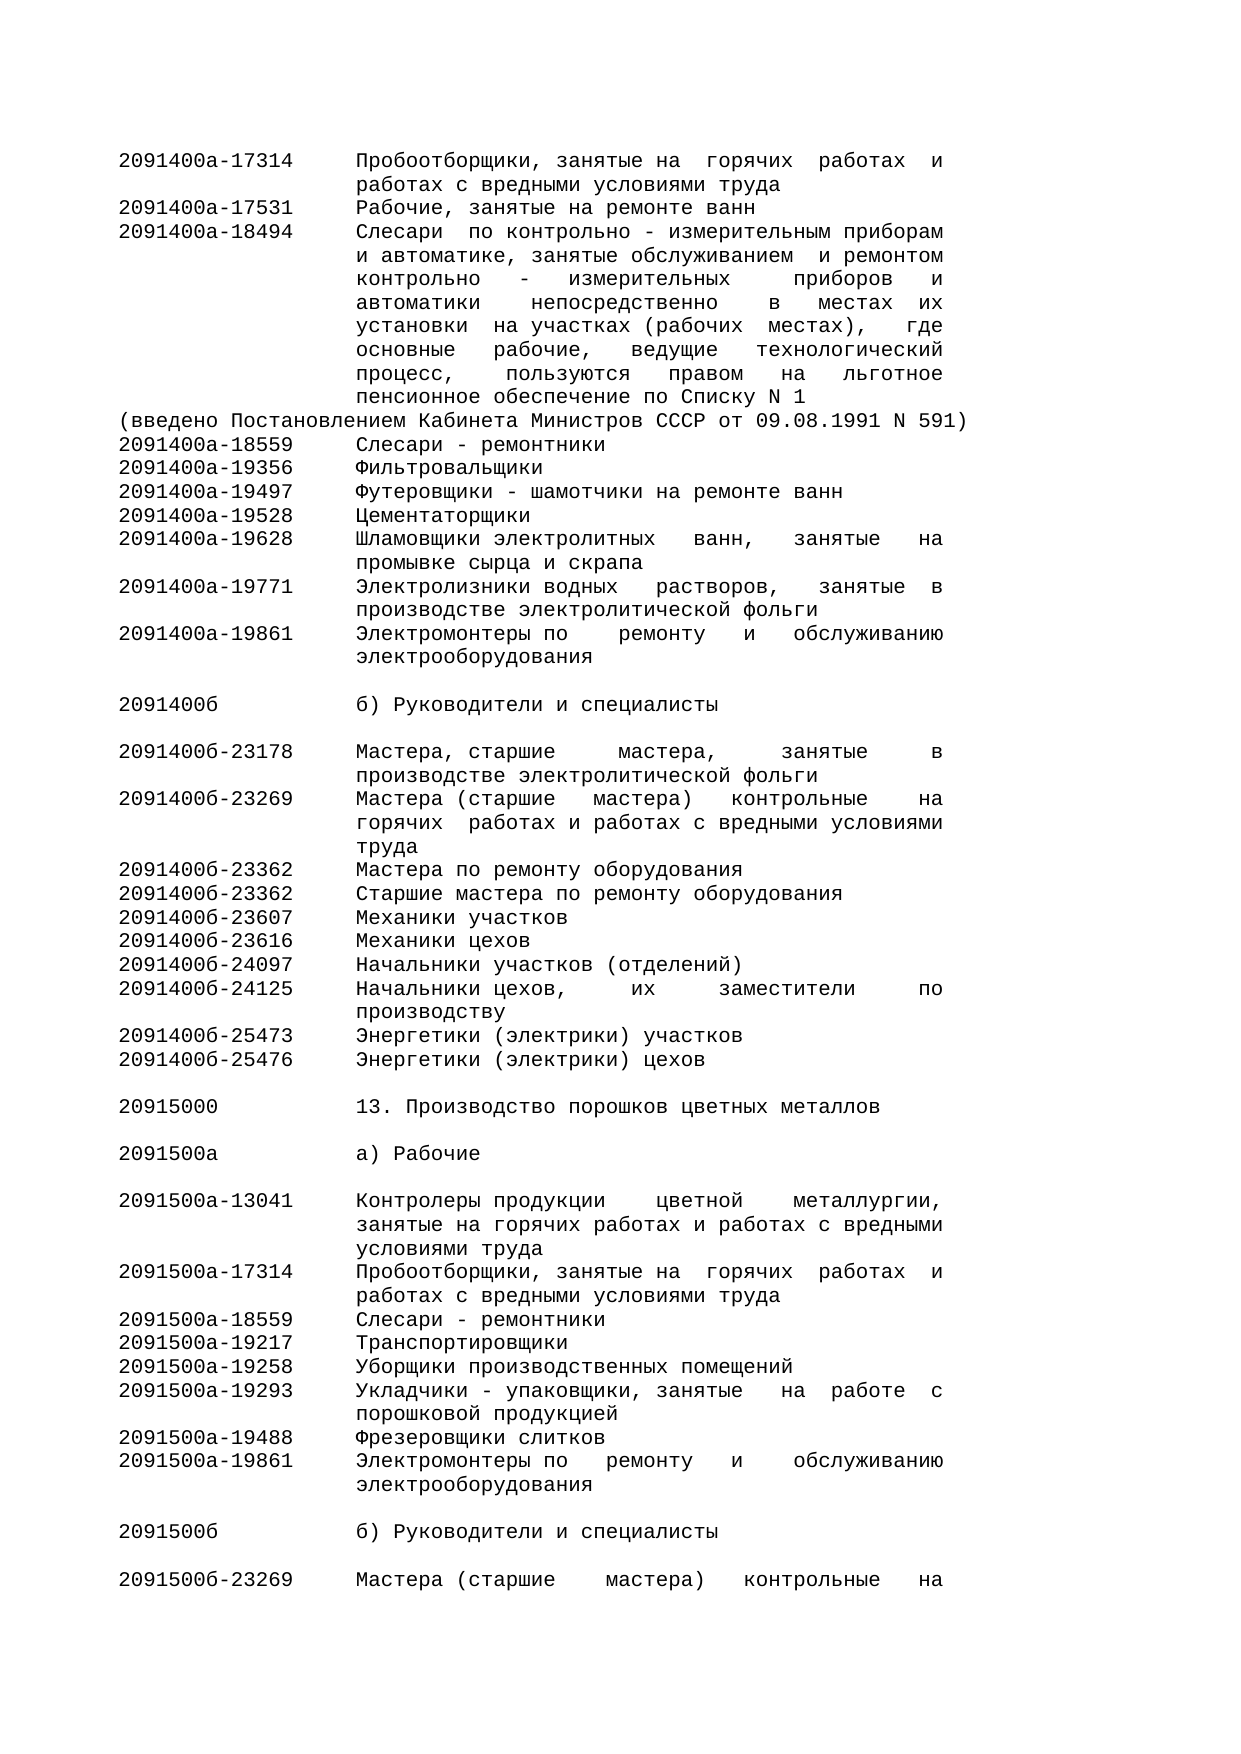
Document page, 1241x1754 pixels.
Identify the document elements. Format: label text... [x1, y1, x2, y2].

text 2091400б-25476 Энергетики (электрики) цехов [118, 1048, 1181, 1072]
text 2091400а-19497 Футеровщики - шамотчики на ремонте ванн [118, 481, 1181, 505]
text 2091500а-19293 Укладчики - упаковщики, занятые на работе с [118, 1379, 1181, 1403]
text установки на участках (рабочих местах), где [118, 316, 1181, 339]
text порошковой продукцией [118, 1403, 1181, 1427]
text 2091500а-19488 Фрезеровщики слитков [118, 1427, 1181, 1451]
text пенсионное обеспечение по Списку N 1 [118, 386, 1181, 410]
text работах с вредными условиями труда [118, 174, 1181, 197]
text 2091500а-19258 Уборщики производственных помещений [118, 1356, 1181, 1379]
text условиями труда [118, 1238, 1181, 1261]
text 2091400а-19771 Электролизники водных растворов, занятые в [118, 576, 1181, 599]
text 2091400б-25473 Энергетики (электрики) участков [118, 1025, 1181, 1048]
text 2091400б-23362 Старшие мастера по ремонту оборудования [118, 883, 1181, 907]
text 2091400б-23616 Механики цехов [118, 930, 1181, 954]
text 20915000 13. Производство порошков цветных металлов [118, 1096, 1181, 1119]
text 2091400а-19356 Фильтровальщики [118, 457, 1181, 481]
text 2091500а-19217 Транспортировщики [118, 1332, 1181, 1356]
text 2091500б-23269 Мастера (старшие мастера) контрольные на [118, 1569, 1181, 1592]
text автоматики непосредственно в местах их [118, 292, 1181, 316]
text 2091400б-23178 Мастера, старшие мастера, занятые в [118, 741, 1181, 765]
text труда [118, 836, 1181, 859]
text 2091400б-23607 Механики участков [118, 907, 1181, 930]
text 2091400б б) Руководители и специалисты [118, 694, 1181, 717]
text 2091400б-23269 Мастера (старшие мастера) контрольные на [118, 788, 1181, 812]
text 2091400а-19861 Электромонтеры по ремонту и обслуживанию [118, 623, 1181, 647]
text электрооборудования [118, 647, 1181, 670]
text 2091500а а) Рабочие [118, 1143, 1181, 1167]
text горячих работах и работах с вредными условиями [118, 812, 1181, 836]
text 2091400а-19628 Шламовщики электролитных ванн, занятые на [118, 528, 1181, 552]
text 2091400б-24125 Начальники цехов, их заместители по [118, 978, 1181, 1001]
text и автоматике, занятые обслуживанием и ремонтом [118, 244, 1181, 268]
text 2091400б-23362 Мастера по ремонту оборудования [118, 859, 1181, 883]
text производству [118, 1001, 1181, 1025]
text 2091400б-24097 Начальники участков (отделений) [118, 954, 1181, 978]
text 2091400а-17531 Рабочие, занятые на ремонте ванн [118, 197, 1181, 221]
text 2091400а-17314 Пробоотборщики, занятые на горячих работах и [118, 150, 1181, 174]
text контрольно - измерительных приборов и [118, 268, 1181, 292]
text процесс, пользуются правом на льготное [118, 363, 1181, 386]
text работах с вредными условиями труда [118, 1285, 1181, 1309]
text основные рабочие, ведущие технологический [118, 339, 1181, 363]
text промывке сырца и скрапа [118, 552, 1181, 576]
text занятые на горячих работах и работах с вредными [118, 1214, 1181, 1238]
text электрооборудования [118, 1474, 1181, 1498]
text 2091500б б) Руководители и специалисты [118, 1521, 1181, 1545]
text (введено Постановлением Кабинета Министров СССР от 09.08.1991 N 591) [118, 410, 1181, 434]
text 2091500а-17314 Пробоотборщики, занятые на горячих работах и [118, 1261, 1181, 1285]
text производстве электролитической фольги [118, 765, 1181, 788]
text 2091500а-13041 Контролеры продукции цветной металлургии, [118, 1190, 1181, 1214]
text производстве электролитической фольги [118, 599, 1181, 623]
text 2091500а-19861 Электромонтеры по ремонту и обслуживанию [118, 1451, 1181, 1474]
text 2091400а-18494 Слесари по контрольно - измерительным приборам [118, 221, 1181, 244]
text 2091500а-18559 Слесари - ремонтники [118, 1309, 1181, 1332]
text 2091400а-19528 Цементаторщики [118, 505, 1181, 528]
text 2091400а-18559 Слесари - ремонтники [118, 434, 1181, 457]
